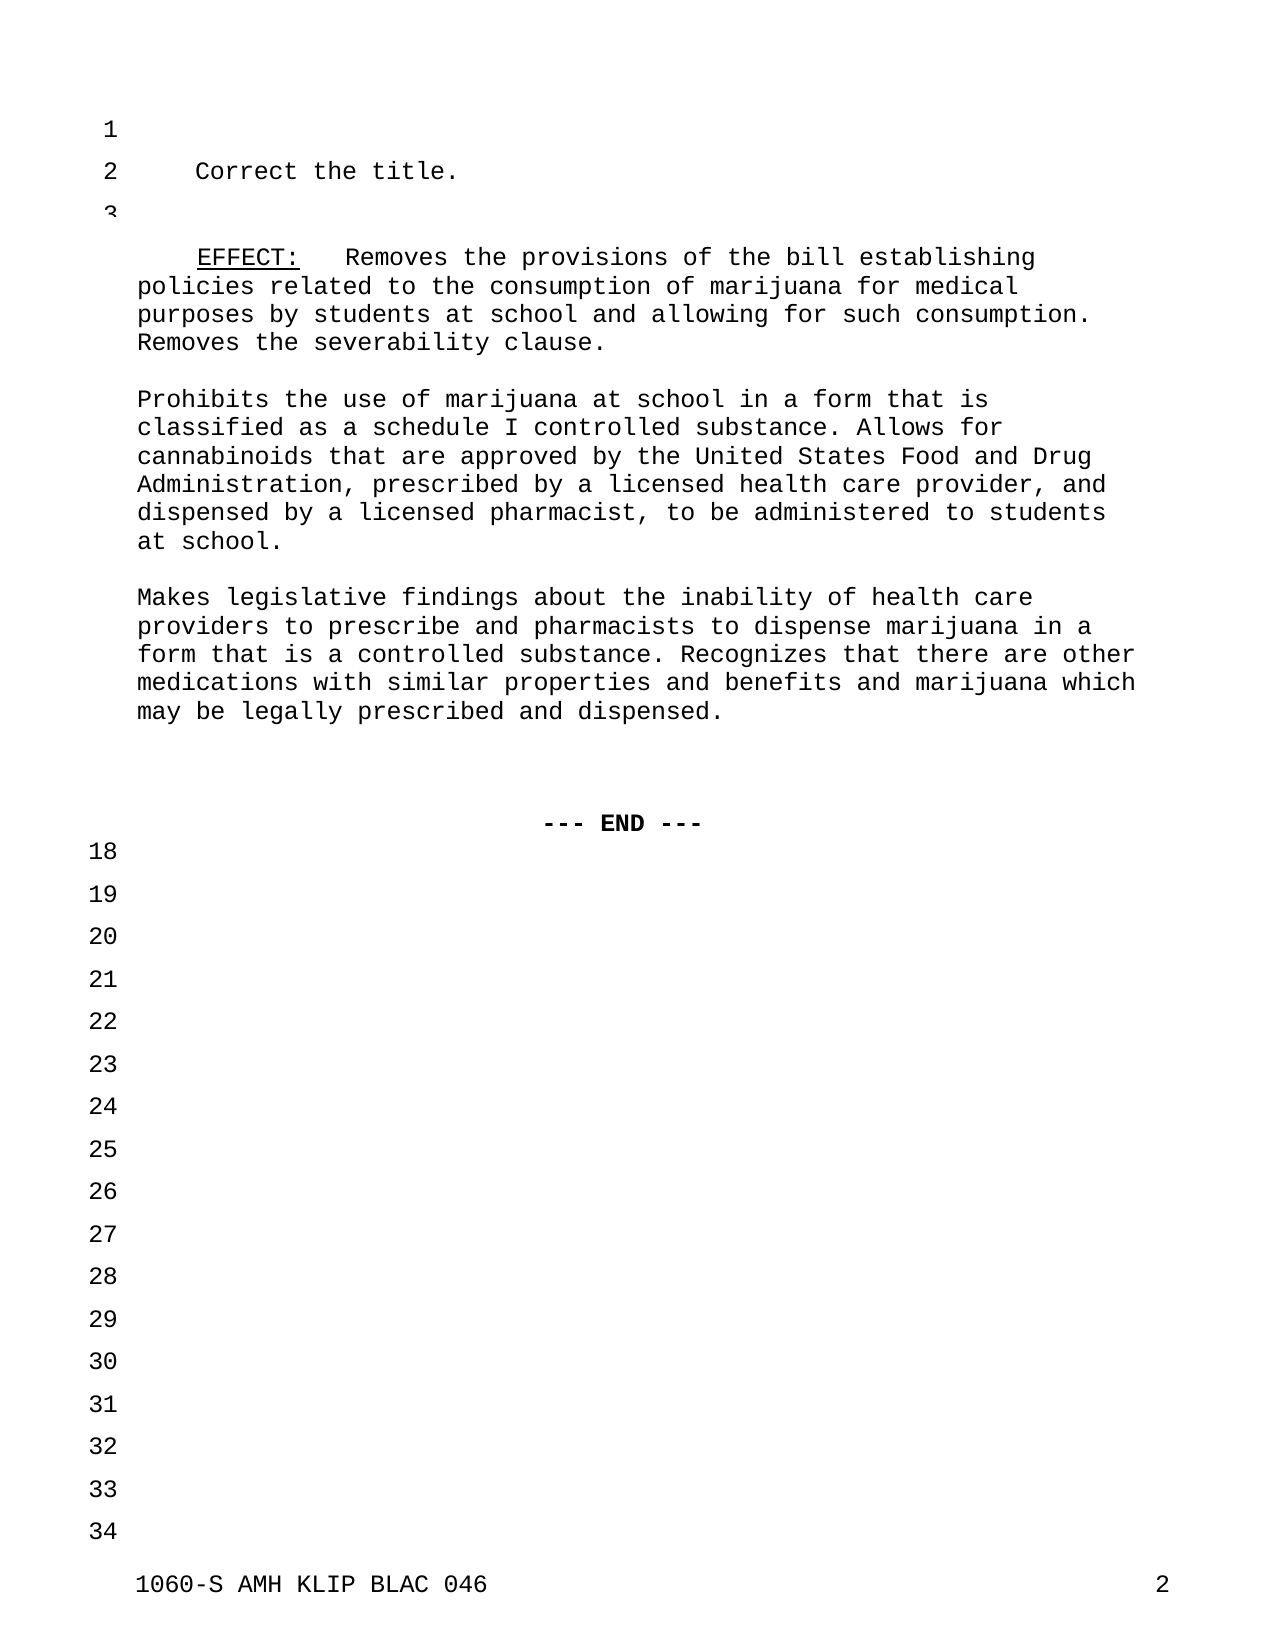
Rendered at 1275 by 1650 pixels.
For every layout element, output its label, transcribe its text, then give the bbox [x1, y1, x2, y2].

text --- END --- [75, 797, 1170, 840]
text Correct the title. [135, 146, 1170, 188]
